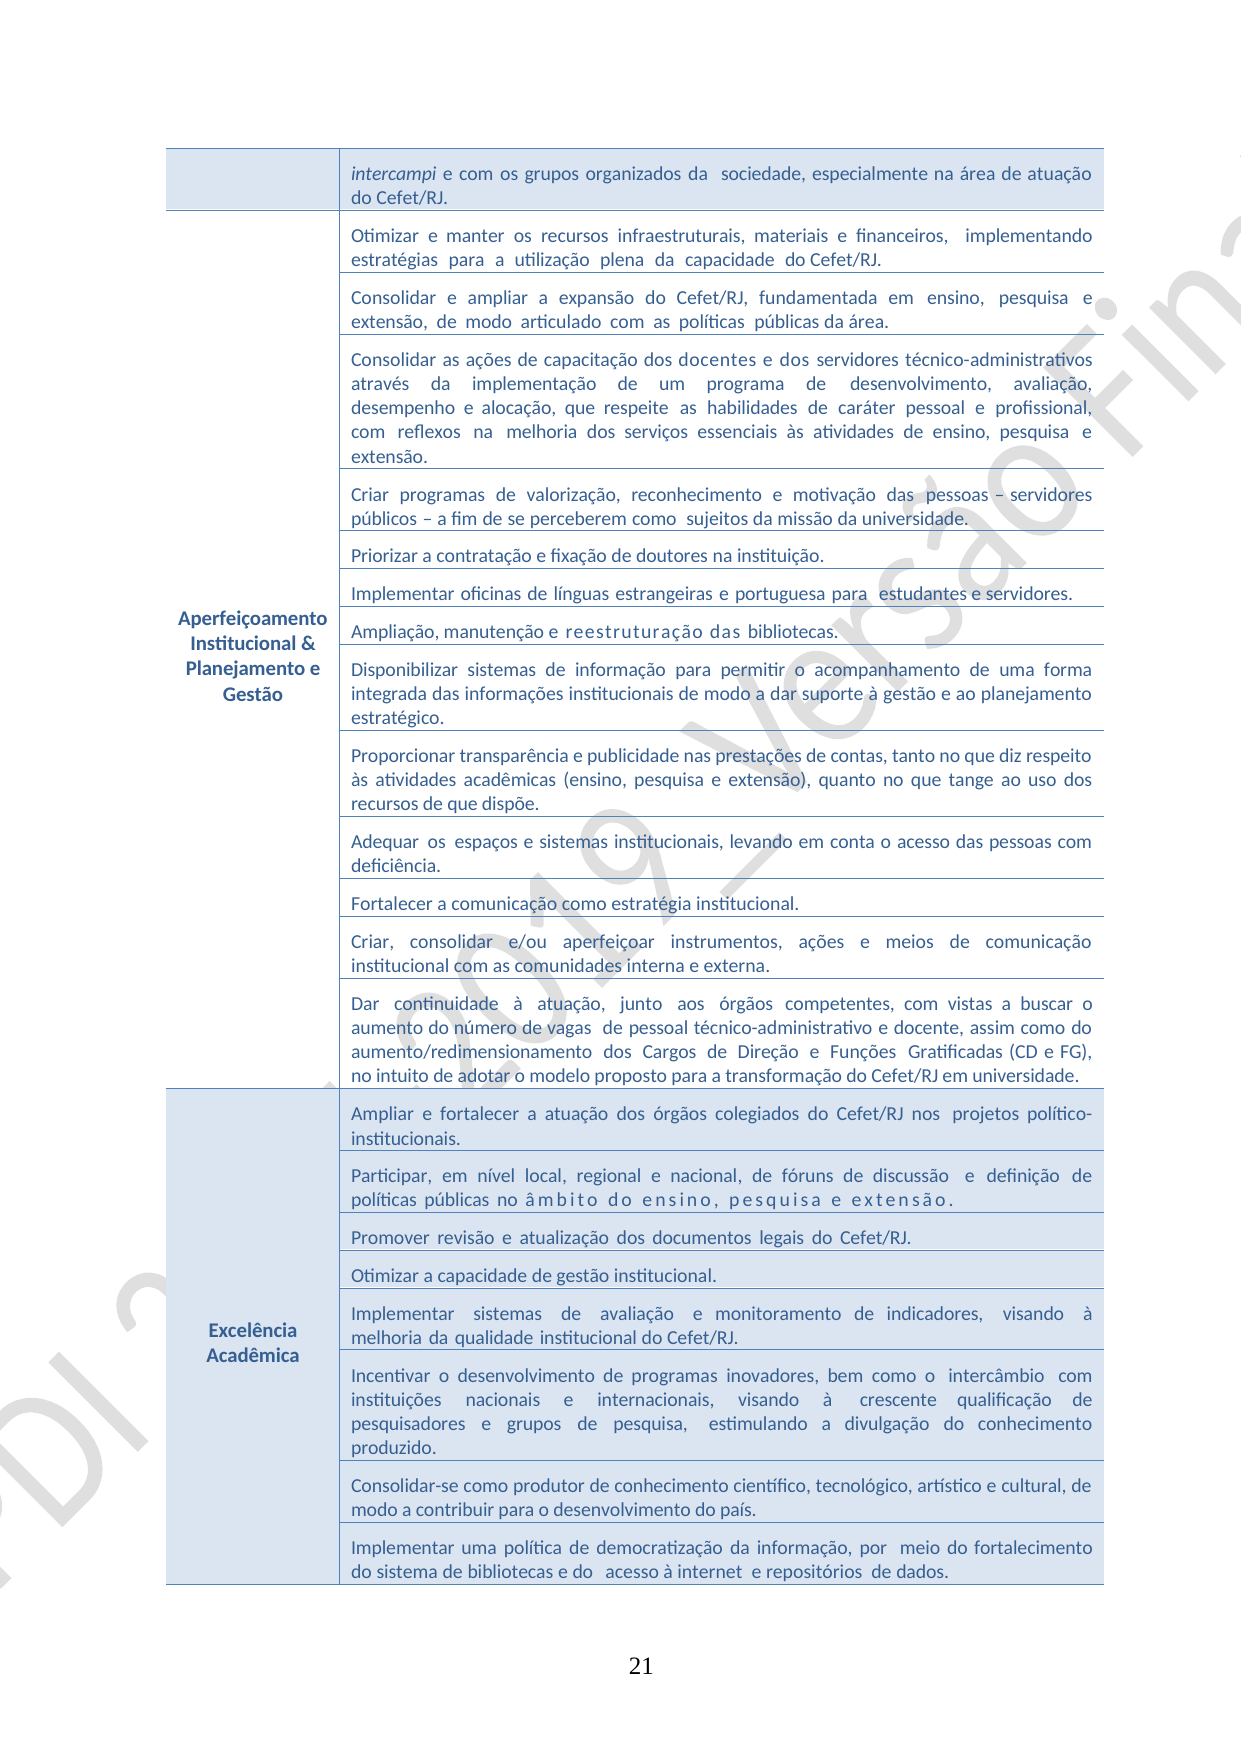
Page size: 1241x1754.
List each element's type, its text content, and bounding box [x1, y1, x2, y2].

table_cell Ampliação, manutenção e reestruturação das bibliotecas. [340, 607, 1104, 643]
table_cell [340, 149, 1104, 209]
table_cell Implementar uma política de democratização da informação, por meio do fortalecimento do sistema de bibliotecas e do acesso à internet e repositórios de dados. [340, 1523, 1104, 1584]
table_cell Excelência Acadêmica [166, 1089, 339, 1584]
table_cell Dar continuidade à atuação, junto aos órgãos competentes, com vistas a buscar o aumento do número de vagas de pessoal técnico-administrativo e docente, assim como do aumento/redimensionamento dos Cargos de Direção e Funções Gratificadas (CD e FG), no intuito de adotar o modelo proposto para a transformação do Cefet/RJ em universidade. [340, 979, 1104, 1088]
table_cell Criar programas de valorização, reconhecimento e motivação das pessoas – servidores públicos – a fim de se perceberem como sujeitos da missão da universidade. [340, 469, 1104, 530]
table_cell Consolidar e ampliar a expansão do Cefet/RJ, fundamentada em ensino, pesquisa e extensão, de modo articulado com as políticas públicas da área. [340, 273, 1104, 333]
table_cell Consolidar-se como produtor de conhecimento científico, tecnológico, artístico e cultural, de modo a contribuir para o desenvolvimento do país. [340, 1461, 1104, 1522]
table_cell Fortalecer a comunicação como estratégia institucional. [340, 879, 1104, 916]
table_cell Promover revisão e atualização dos documentos legais do Cefet/RJ. [340, 1213, 1104, 1249]
table_cell Otimizar a capacidade de gestão institucional. [340, 1251, 1104, 1287]
table_cell Aperfeiçoamento Institucional & Planejamento e Gestão [166, 211, 339, 1088]
table_cell Otimizar e manter os recursos infraestruturais, materiais e financeiros, implementando estratégias para a utilização plena da capacidade do Cefet/RJ. [340, 211, 1104, 272]
table_cell Priorizar a contratação e fixação de doutores na instituição. [340, 531, 1104, 568]
table_cell Implementar oficinas de línguas estrangeiras e portuguesa para estudantes e servidores. [340, 569, 1104, 606]
table_cell Consolidar as ações de capacitação dos docentes e dos servidores técnico-administrativos através da implementação de um programa de desenvolvimento, avaliação, desempenho e alocação, que respeite as habilidades de caráter pessoal e profissional, com reflexos na melhoria dos serviços essenciais às atividades de ensino, pesquisa e extensão. [340, 335, 1104, 468]
table_cell Participar, em nível local, regional e nacional, de fóruns de discussão e definição de políticas públicas no âmbito do ensino, pesquisa e extensão. [340, 1151, 1104, 1212]
table_cell Disponibilizar sistemas de informação para permitir o acompanhamento de uma forma integrada das informações institucionais de modo a dar suporte à gestão e ao planejamento estratégico. [340, 645, 1104, 729]
table_cell Adequar os espaços e sistemas institucionais, levando em conta o acesso das pessoas com deficiência. [340, 817, 1104, 878]
table_cell Incentivar o desenvolvimento de programas inovadores, bem como o intercâmbio com instituições nacionais e internacionais, visando à crescente qualificação de pesquisadores e grupos de pesquisa, estimulando a divulgação do conhecimento produzido. [340, 1350, 1104, 1460]
table_cell Proporcionar transparência e publicidade nas prestações de contas, tanto no que diz respeito às atividades acadêmicas (ensino, pesquisa e extensão), quanto no que tange ao uso dos recursos de que dispõe. [340, 731, 1104, 816]
table_cell Ampliar e fortalecer a atuação dos órgãos colegiados do Cefet/RJ nos projetos político-institucionais. [340, 1089, 1104, 1150]
table_cell Implementar sistemas de avaliação e monitoramento de indicadores, visando à melhoria da qualidade institucional do Cefet/RJ. [340, 1289, 1104, 1349]
table_cell Criar, consolidar e/ou aperfeiçoar instrumentos, ações e meios de comunicação institucional com as comunidades interna e externa. [340, 917, 1104, 977]
